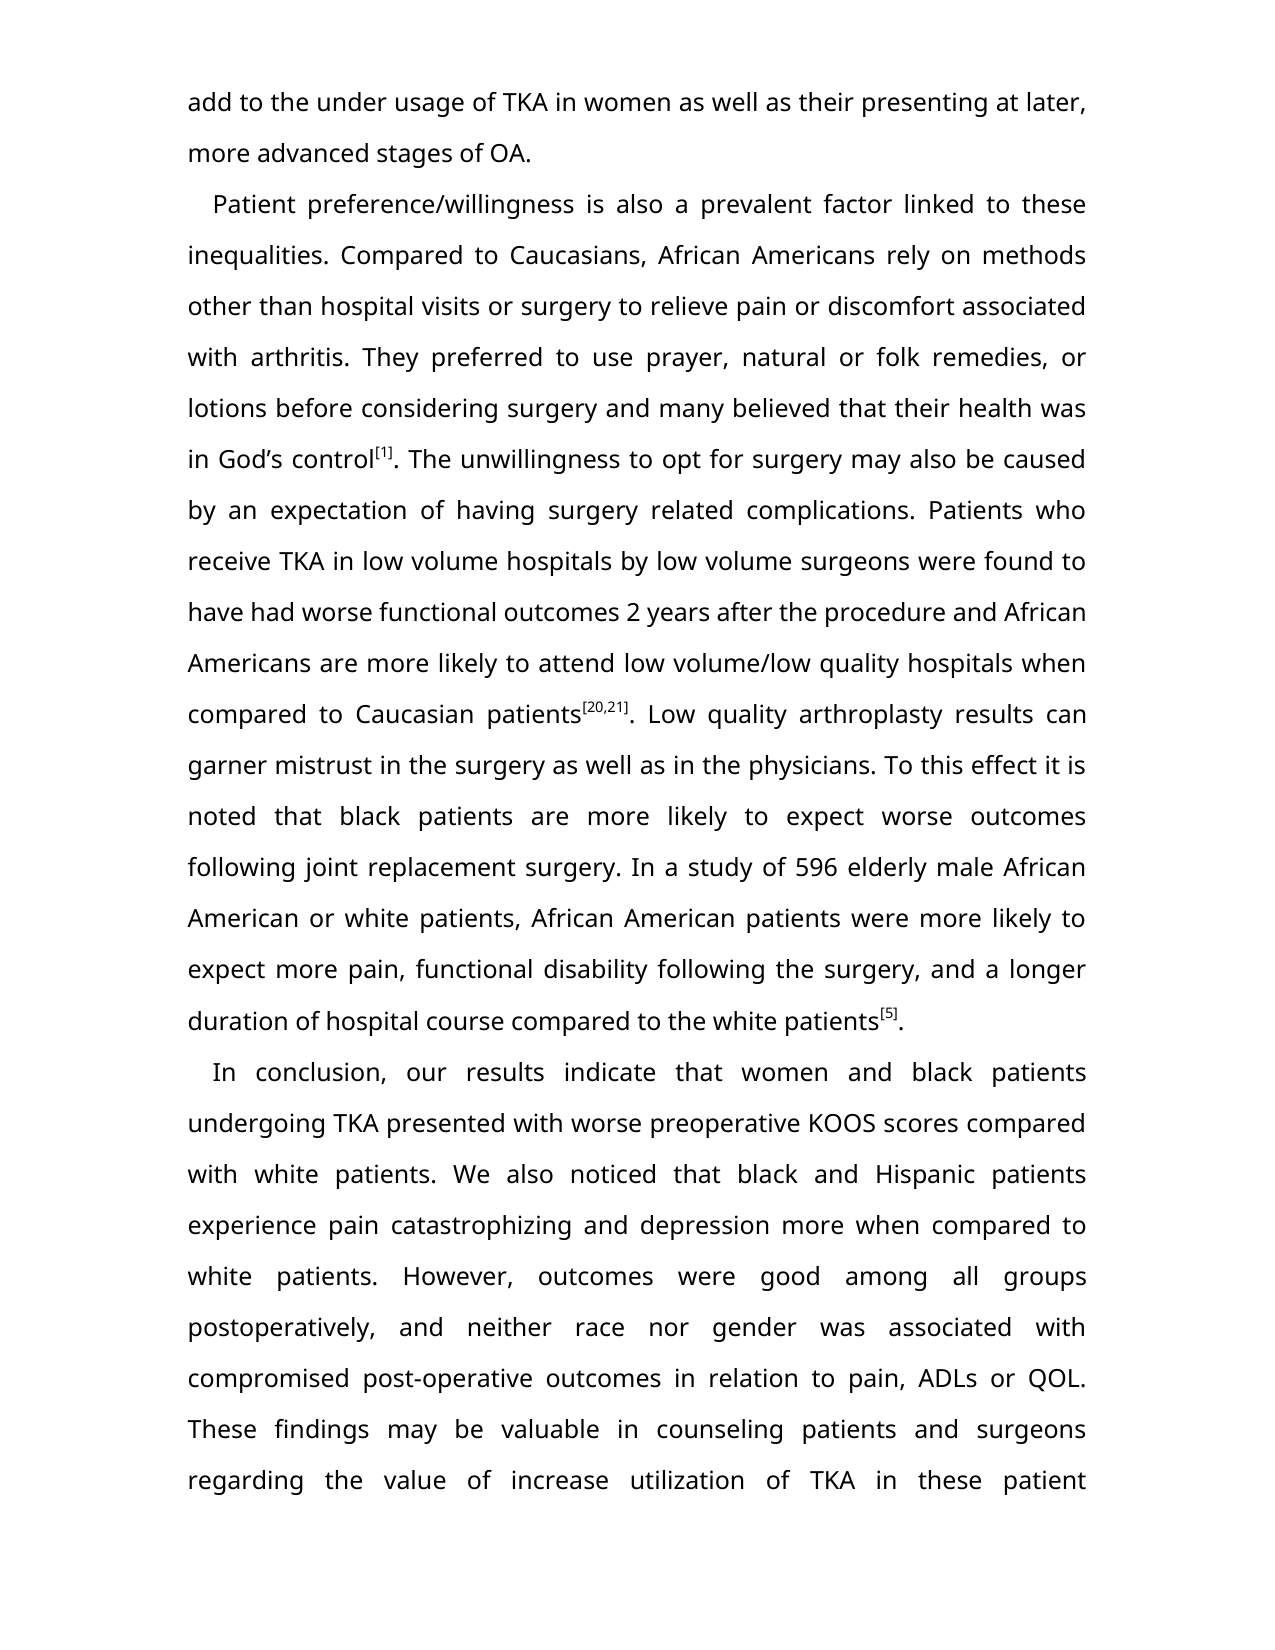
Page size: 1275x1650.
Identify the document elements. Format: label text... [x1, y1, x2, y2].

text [187, 1054, 1087, 1497]
text Patient preference/willingness is also a prevalent factor linked to these inequalities. Compared to Caucasians, African Americans rely on methods other than hospital visits or surgery to relieve pain or discomfort associated with arthritis. They preferred to use prayer, natural or folk remedies, or lotions before considering surgery and many believed that their health was in God’s control[1]. The unwillingness to opt for surgery may also be caused by an expectation of having surgery related complications. Patients who receive TKA in low volume hospitals by low volume surgeons were found to have had worse functional outcomes 2 years after the procedure and African Americans are more likely to attend low volume/low quality hospitals when compared to Caucasian patients[20,21]. Low quality arthroplasty results can garner mistrust in the surgery as well as in the physicians. To this effect it is noted that black patients are more likely to expect worse outcomes following joint replacement surgery. In a study of 596 elderly male African American or white patients, African American patients were more likely to expect more pain, functional disability following the surgery, and a longer duration of hospital course compared to the white patients[5]. [187, 186, 1087, 1037]
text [187, 84, 1087, 169]
